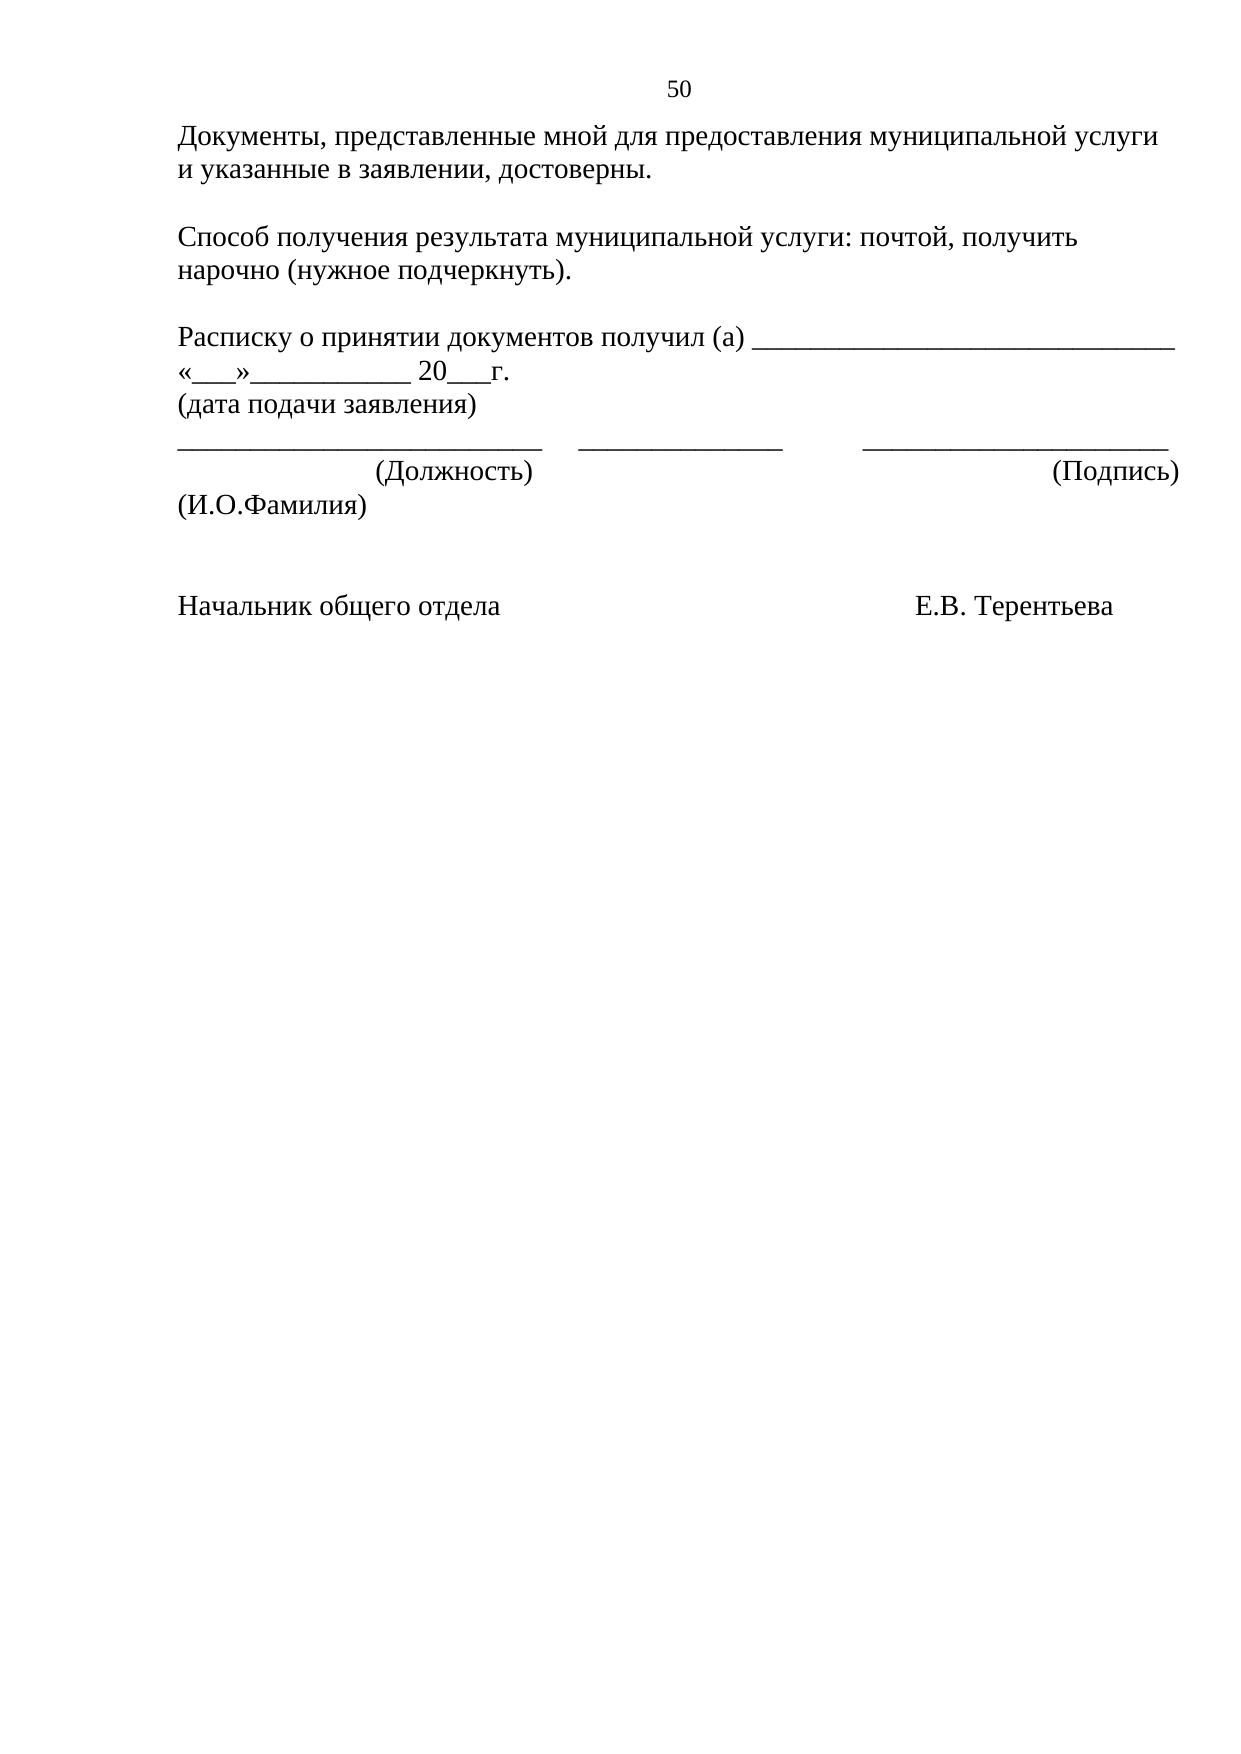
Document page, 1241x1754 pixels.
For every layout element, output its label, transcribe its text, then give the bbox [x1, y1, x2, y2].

text Начальник общего отдела Е.В. Терентьева [177, 588, 1181, 621]
text Способ получения результата муниципальной услуги: почтой, получить нарочно (нужное подчеркнуть). [177, 219, 1181, 286]
text Документы, представленные мной для предоставления муниципальной услуги и указанные в заявлении, достоверны. [177, 118, 1181, 185]
text (Должность) (Подпись) (И.О.Фамилия) [177, 453, 1181, 521]
text (дата подачи заявления) [177, 386, 1181, 420]
text _________________________ ______________ _____________________ [177, 420, 1181, 453]
text Расписку о принятии документов получил (а) _____________________________ [177, 319, 1181, 353]
text «___»___________ 20___г. [177, 353, 1181, 386]
